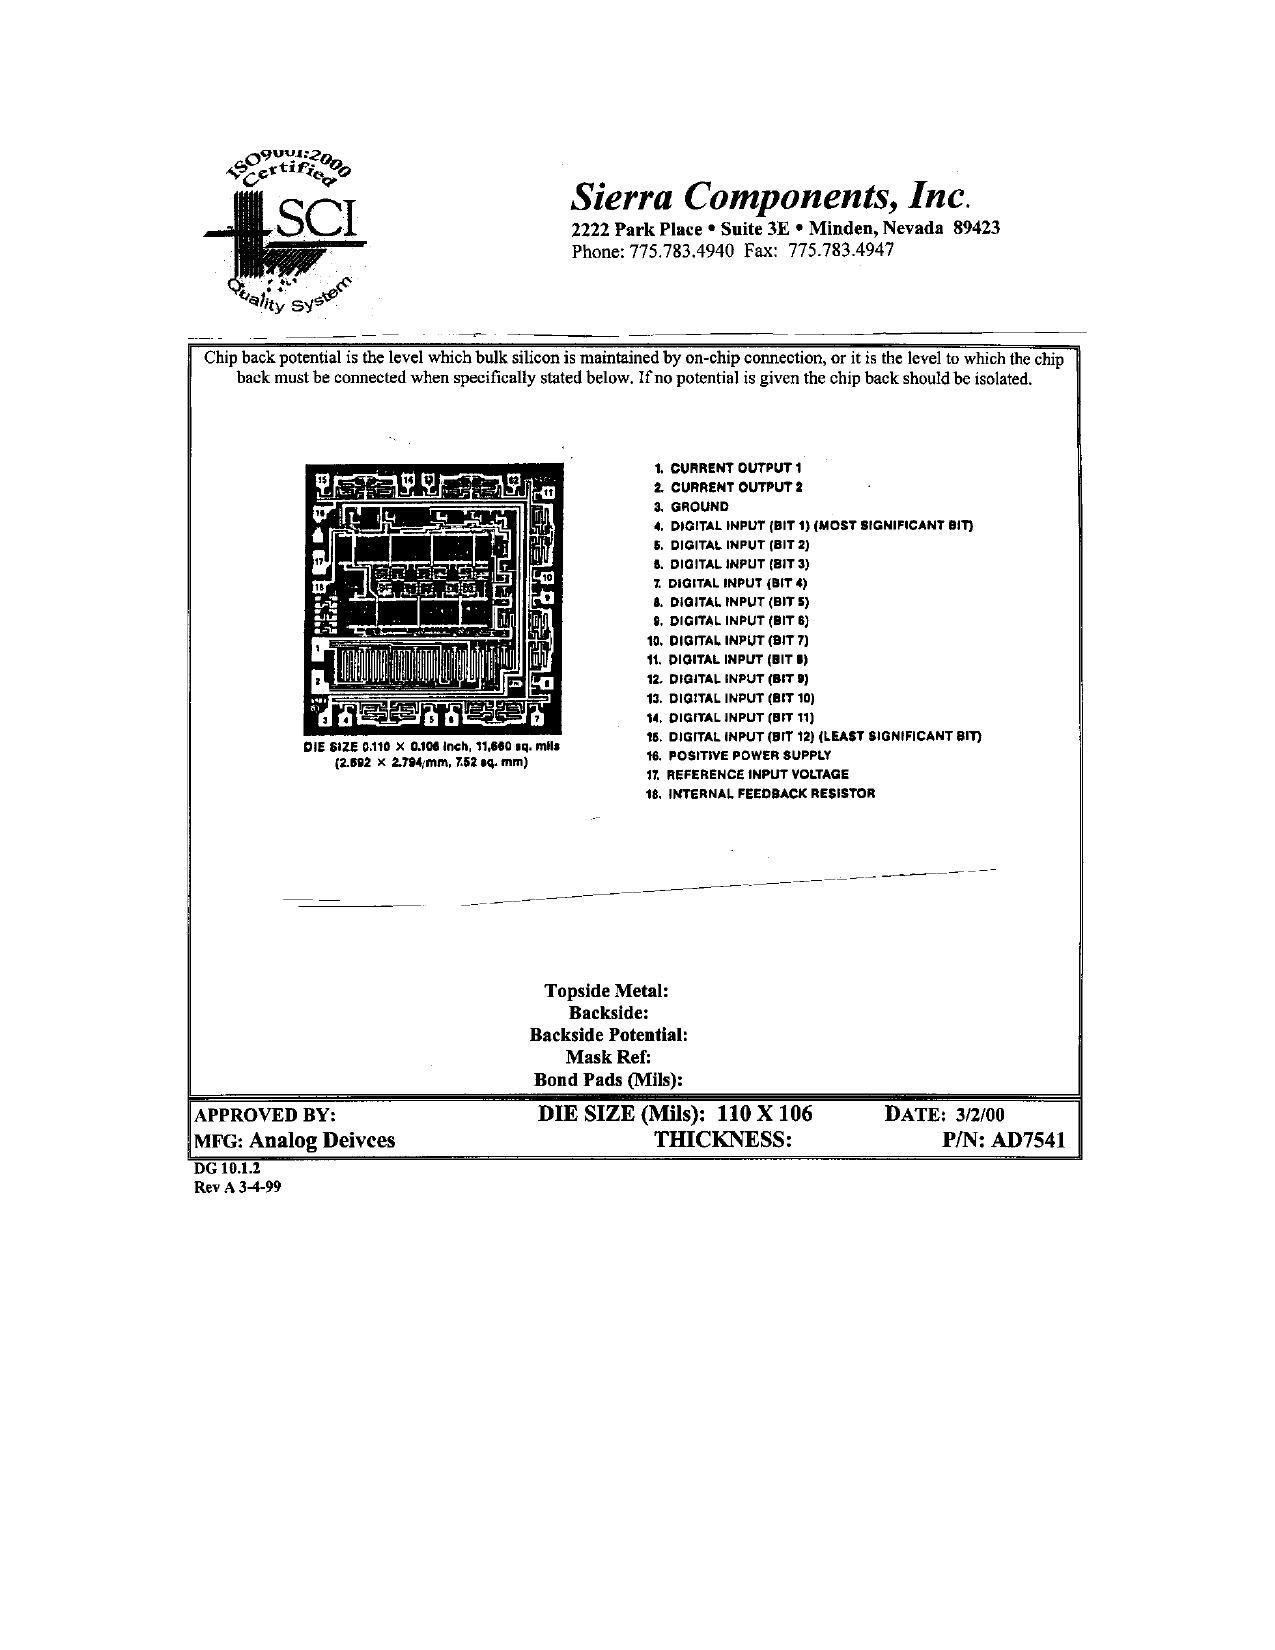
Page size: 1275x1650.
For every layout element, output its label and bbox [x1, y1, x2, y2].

picture [187, 150, 1087, 1204]
